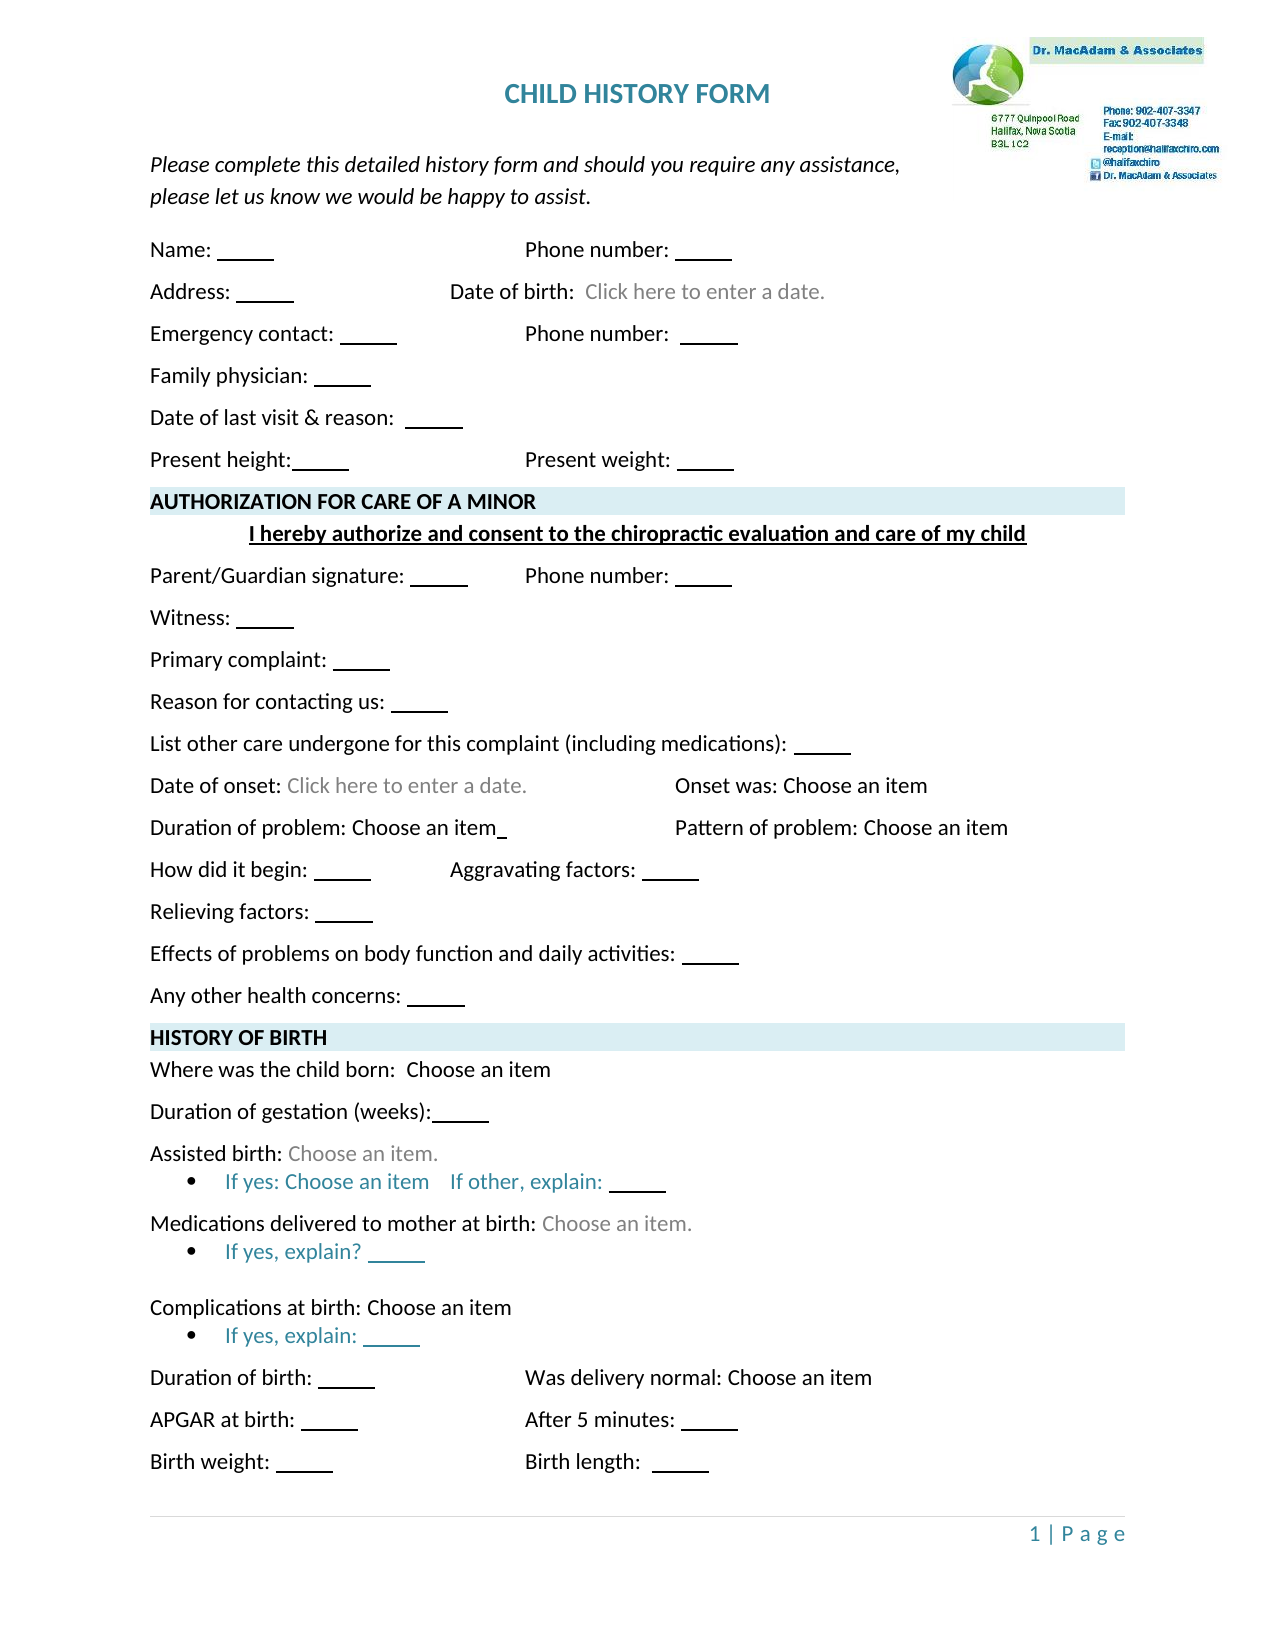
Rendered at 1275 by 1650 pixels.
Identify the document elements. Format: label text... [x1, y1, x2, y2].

text Emergency contact: Phone number: [150, 319, 1125, 347]
text Medications delivered to mother at birth: [150, 1209, 1125, 1237]
text How did it begin: Aggravating factors: [150, 855, 1125, 883]
text Please complete this detailed history form and should you require any assistance, please let us know we would be happy to assist. [150, 150, 1125, 210]
text Duration of problem: Pattern of problem: [150, 813, 1125, 841]
text List other care undergone for this complaint (including medications): [150, 729, 1125, 757]
list If yes, explain: [187, 1321, 1125, 1349]
text Witness: [150, 603, 1125, 631]
text Any other health concerns: [150, 981, 1125, 1009]
text Reason for contacting us: [150, 687, 1125, 715]
text I hereby authorize and consent to the chiropractic evaluation and care of my child [150, 519, 1125, 547]
text Present height: Present weight: [150, 445, 1125, 473]
text Address: Date of birth: [150, 277, 1125, 305]
text Complications at birth: [150, 1293, 1125, 1321]
text Duration of birth: Was delivery normal: [150, 1363, 1125, 1391]
list If yes, explain? [187, 1237, 1125, 1265]
text Birth weight: Birth length: [150, 1447, 1125, 1475]
text HISTORY OF BIRTH [150, 1023, 1125, 1051]
text Family physician: [150, 361, 1125, 389]
text Relieving factors: [150, 897, 1125, 925]
text Where was the child born: [150, 1055, 1125, 1083]
picture [951, 37, 1233, 201]
list If yes: If other, explain: [187, 1167, 1125, 1195]
text AUTHORIZATION FOR CARE OF A MINOR [150, 487, 1125, 515]
text APGAR at birth: After 5 minutes: [150, 1405, 1125, 1433]
text Duration of gestation (weeks): [150, 1097, 1125, 1125]
text Effects of problems on body function and daily activities: [150, 939, 1125, 967]
text Primary complaint: [150, 645, 1125, 673]
text Date of onset: Onset was: [150, 771, 1125, 799]
text Name: Phone number: [150, 235, 1125, 263]
text Parent/Guardian signature: Phone number: [150, 561, 1125, 589]
text Assisted birth: [150, 1139, 1125, 1167]
text Date of last visit & reason: [150, 403, 1125, 431]
